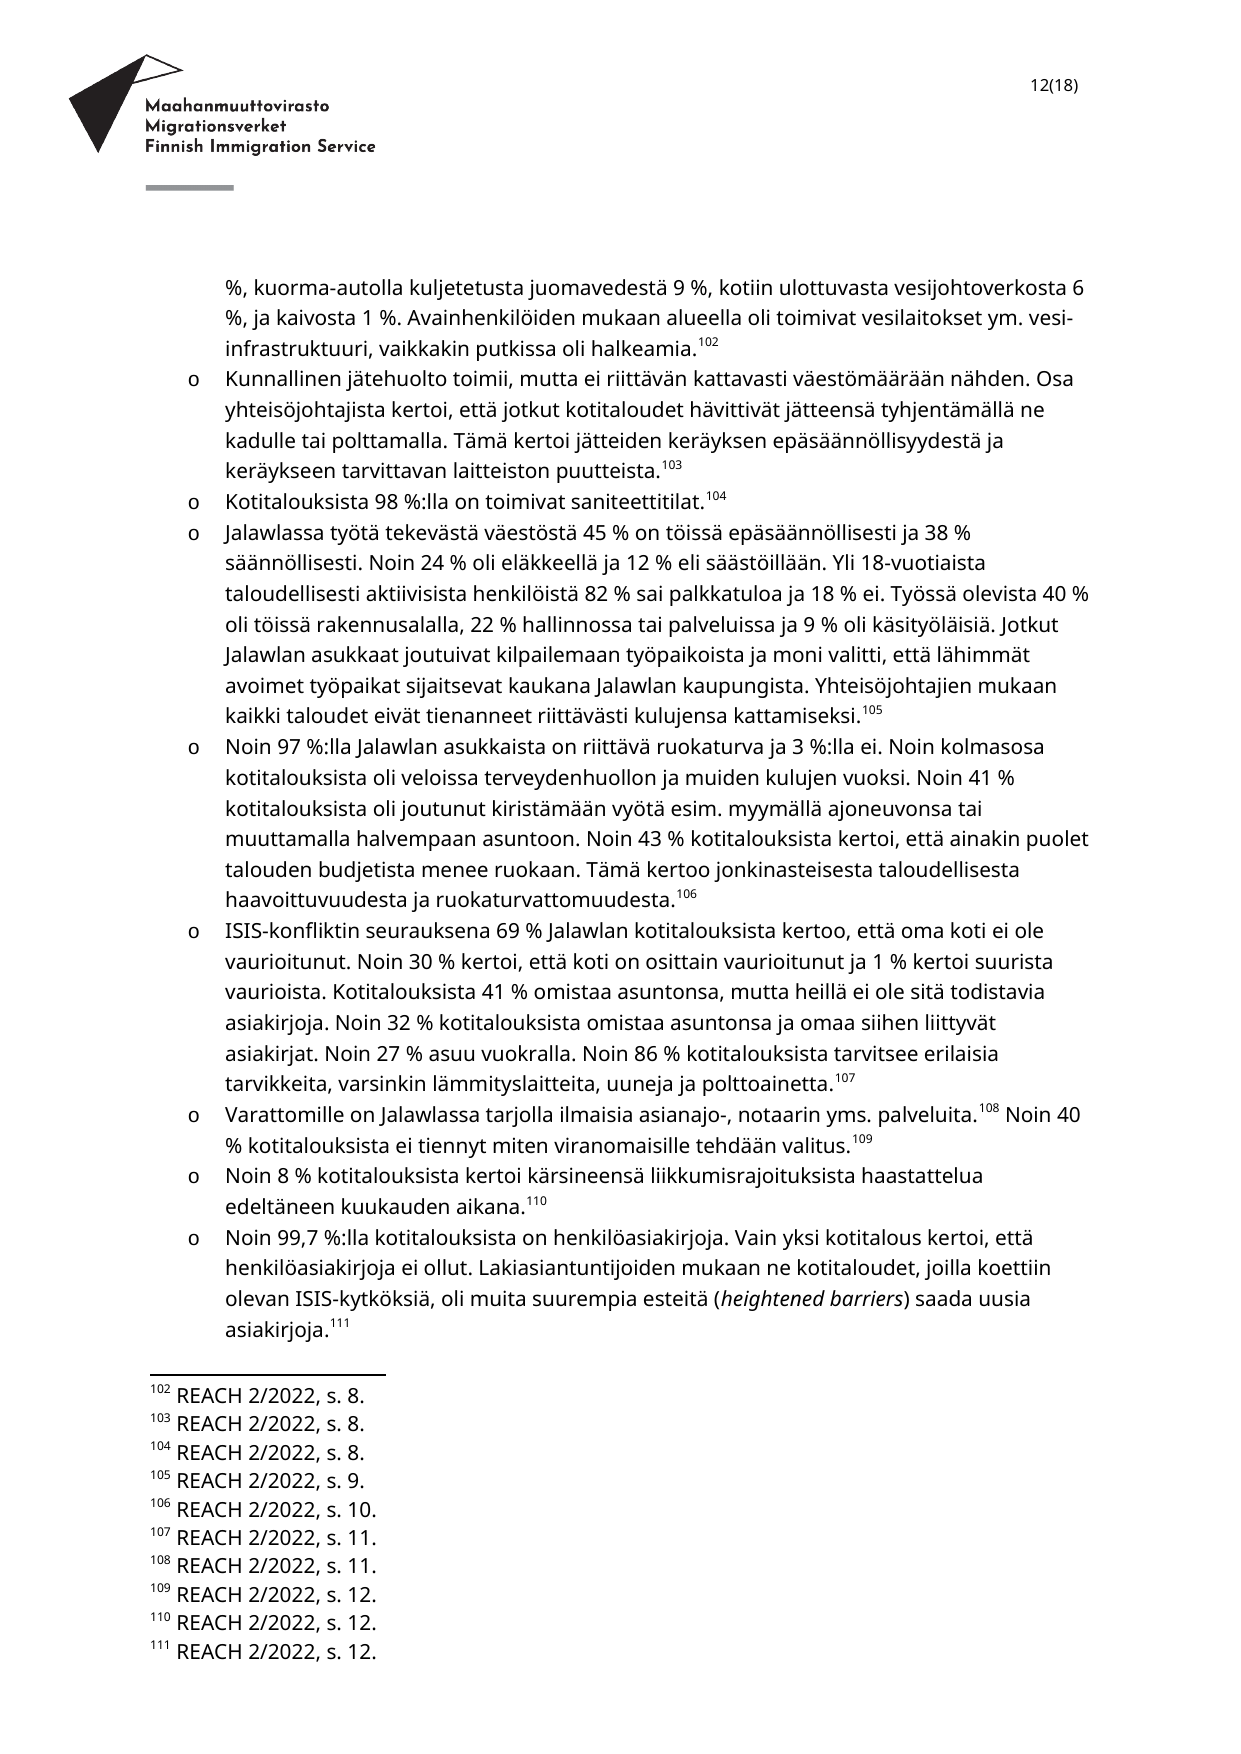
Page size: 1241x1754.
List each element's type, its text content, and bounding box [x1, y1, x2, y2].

list Varattomille on Jalawlassa tarjolla ilmaisia asianajo-, notaarin yms. palveluita. Noin 40 % kotitalouksista ei tiennyt miten viranomaisille tehdään valitus. [187, 1100, 1090, 1159]
list Jalawlassa työtä tekevästä väestöstä 45 % on töissä epäsäännöllisesti ja 38 % säännöllisesti. Noin 24 % oli eläkkeellä ja 12 % eli säästöillään. Yli 18-vuotiaista taloudellisesti aktiivisista henkilöistä 82 % sai palkkatuloa ja 18 % ei. Työssä olevista 40 % oli töissä rakennusalalla, 22 % hallinnossa tai palveluissa ja 9 % oli käsityöläisiä. Jotkut Jalawlan asukkaat joutuivat kilpailemaan työpaikoista ja moni valitti, että lähimmät avoimet työpaikat sijaitsevat kaukana Jalawlan kaupungista. Yhteisöjohtajien mukaan kaikki taloudet eivät tienanneet riittävästi kulujensa kattamiseksi. [187, 518, 1090, 730]
list Noin 99,7 %:lla kotitalouksista on henkilöasiakirjoja. Vain yksi kotitalous kertoi, että henkilöasiakirjoja ei ollut. Lakiasiantuntijoiden mukaan ne kotitaloudet, joilla koettiin olevan ISIS-kytköksiä, oli muita suurempia esteitä (heightened barriers) saada uusia asiakirjoja. [187, 1223, 1090, 1343]
list Noin 97 %:lla Jalawlan asukkaista on riittävä ruokaturva ja 3 %:lla ei. Noin kolmasosa kotitalouksista oli veloissa terveydenhuollon ja muiden kulujen vuoksi. Noin 41 % kotitalouksista oli joutunut kiristämään vyötä esim. myymällä ajoneuvonsa tai muuttamalla halvempaan asuntoon. Noin 43 % kotitalouksista kertoi, että ainakin puolet talouden budjetista menee ruokaan. Tämä kertoo jonkinasteisesta taloudellisesta haavoittuvuudesta ja ruokaturvattomuudesta. [187, 732, 1090, 914]
list Kunnallinen jätehuolto toimii, mutta ei riittävän kattavasti väestömäärään nähden. Osa yhteisöjohtajista kertoi, että jotkut kotitaloudet hävittivät jätteensä tyhjentämällä ne kadulle tai polttamalla. Tämä kertoi jätteiden keräyksen epäsäännöllisyydestä ja keräykseen tarvittavan laitteiston puutteista. [187, 364, 1090, 485]
list ISIS-konfliktin seurauksena 69 % Jalawlan kotitalouksista kertoo, että oma koti ei ole vaurioitunut. Noin 30 % kertoi, että koti on osittain vaurioitunut ja 1 % kertoi suurista vaurioista. Kotitalouksista 41 % omistaa asuntonsa, mutta heillä ei ole sitä todistavia asiakirjoja. Noin 32 % kotitalouksista omistaa asuntonsa ja omaa siihen liittyvät asiakirjat. Noin 27 % asuu vuokralla. Noin 86 % kotitalouksista tarvitsee erilaisia tarvikkeita, varsinkin lämmityslaitteita, uuneja ja polttoainetta. [187, 916, 1090, 1098]
list Noin 8 % kotitalouksista kertoi kärsineensä liikkumisrajoituksista haastattelua edeltäneen kuukauden aikana. [187, 1161, 1090, 1221]
list Kotitalouksista 98 %:lla on toimivat saniteettitilat. [187, 487, 1090, 516]
picture [68, 54, 376, 191]
